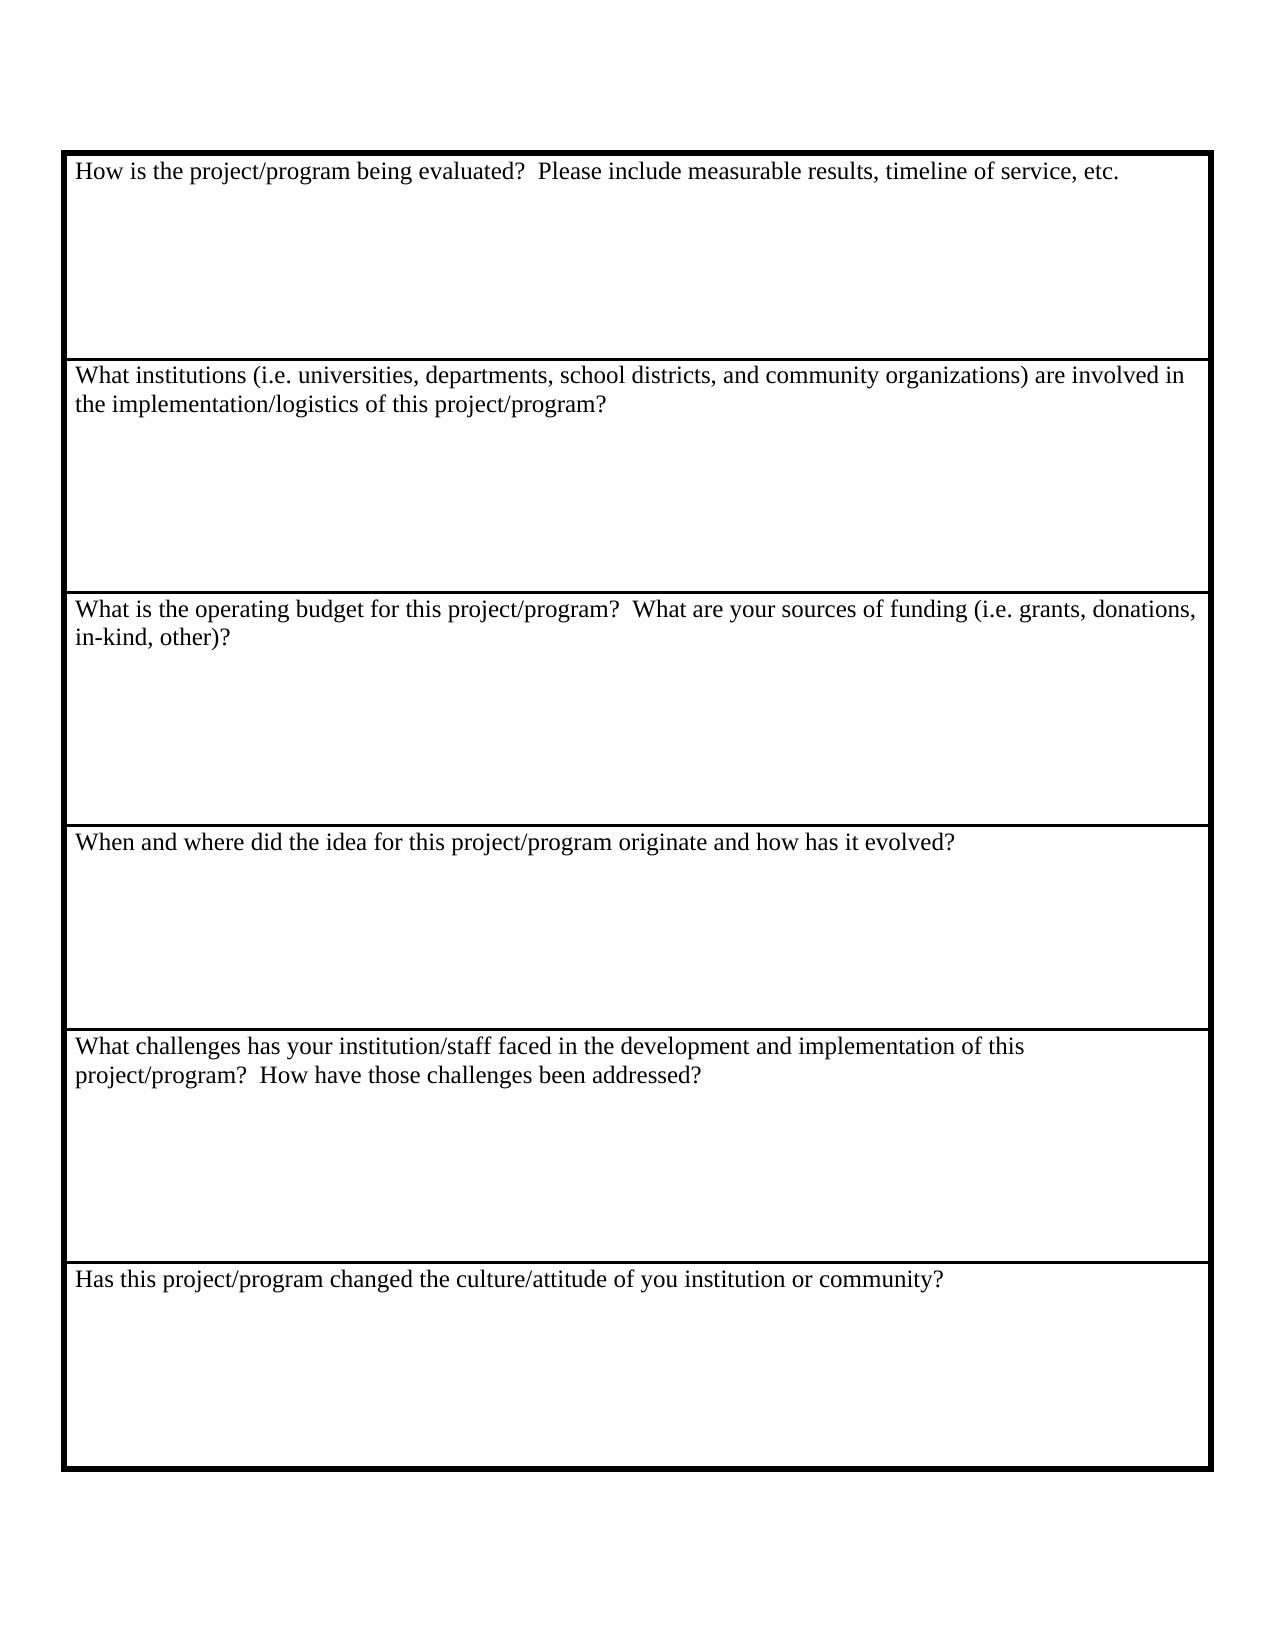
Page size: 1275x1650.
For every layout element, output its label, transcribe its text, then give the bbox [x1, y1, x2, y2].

table_cell What institutions (i.e. universities, departments, school districts, and community organizations) are involved in the implementation/logistics of this project/program? [67, 361, 1208, 591]
table_cell Has this project/program changed the culture/attitude of you institution or community? [67, 1264, 1208, 1466]
table_header How is the project/program being evaluated? Please include measurable results, timeline of service, etc. [67, 156, 1208, 357]
table_cell When and where did the idea for this project/program originate and how has it evolved? [67, 827, 1208, 1028]
table_cell What is the operating budget for this project/program? What are your sources of funding (i.e. grants, donations, in-kind, other)? [67, 594, 1208, 824]
table_cell What challenges has your institution/staff faced in the development and implementation of this project/program? How have those challenges been addressed? [67, 1031, 1208, 1261]
